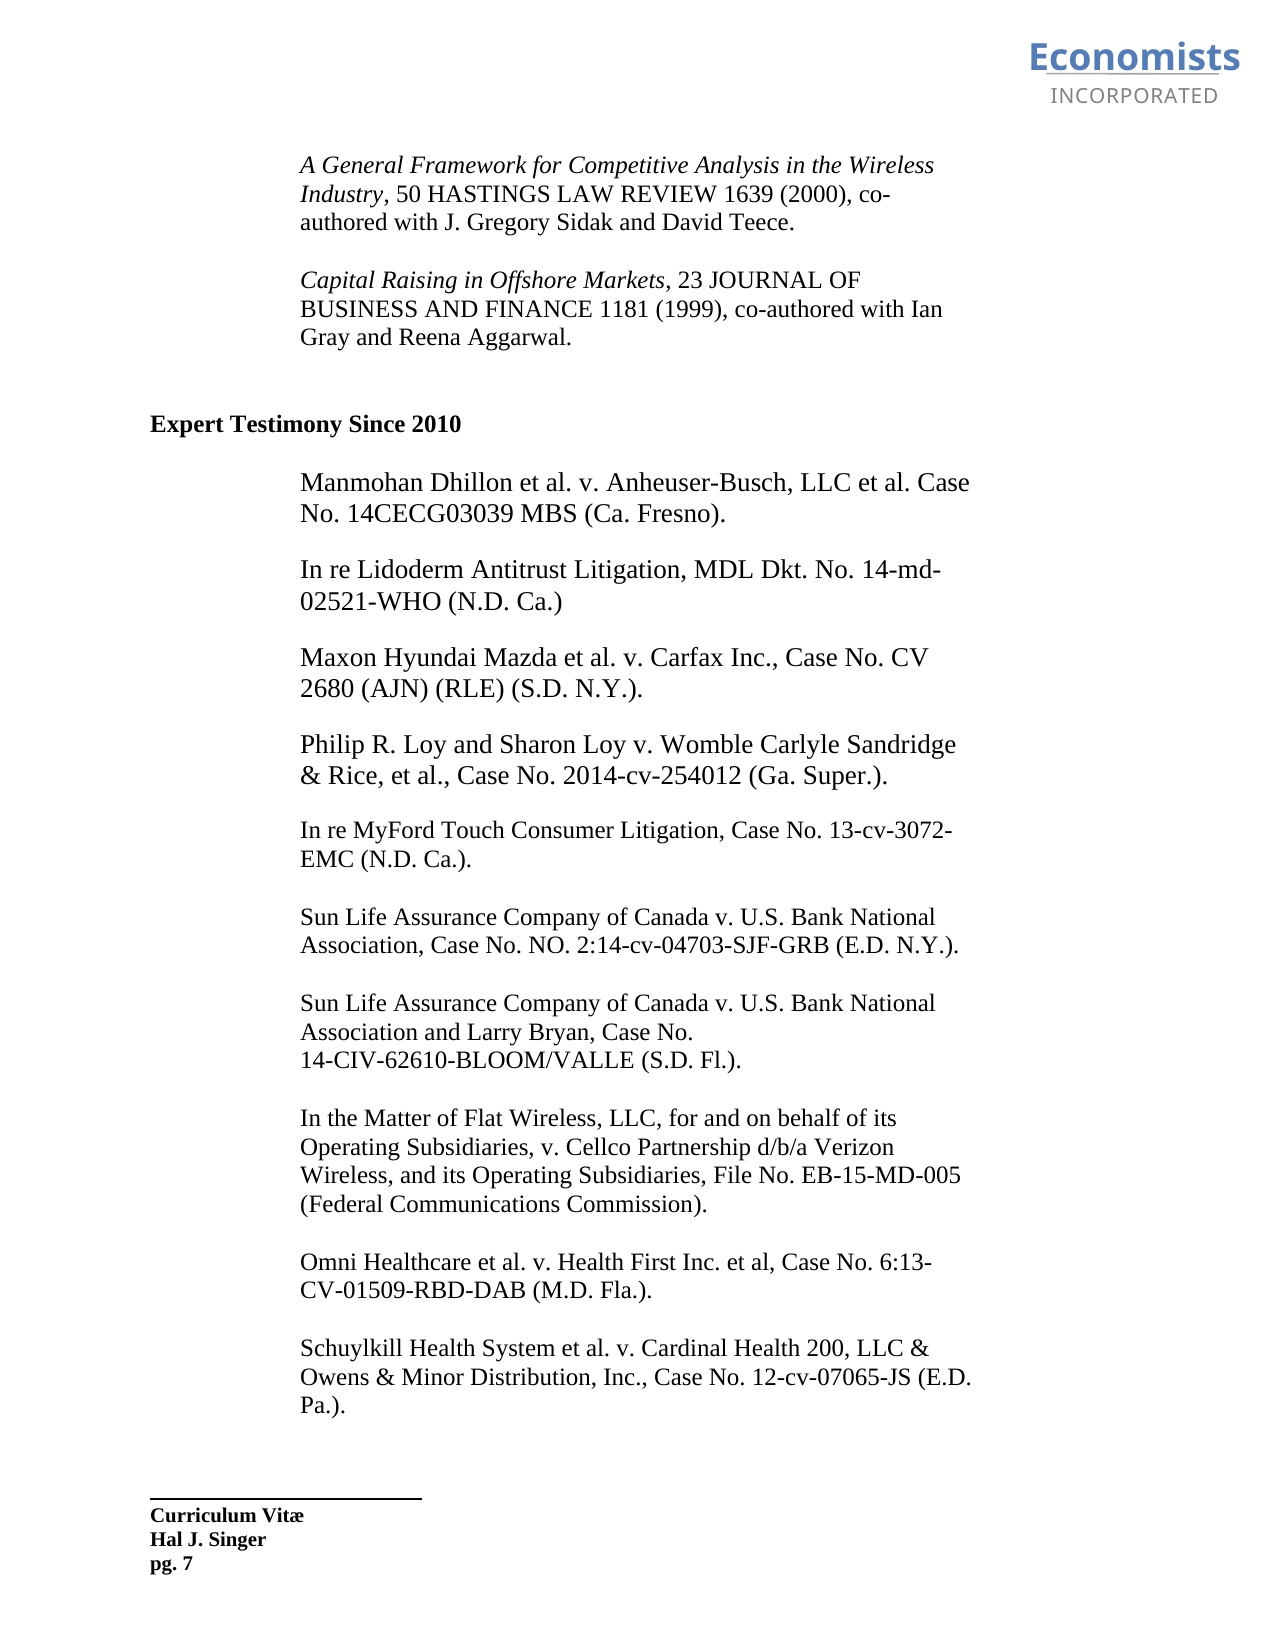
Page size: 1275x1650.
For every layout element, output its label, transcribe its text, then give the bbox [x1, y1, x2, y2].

text Maxon Hyundai Mazda et al. v. Carfax Inc., Case No. CV 2680 (AJN) (RLE) (S.D. N.Y.). [300, 641, 975, 703]
text In the Matter of Flat Wireless, LLC, for and on behalf of its Operating Subsidiaries, v. Cellco Partnership d/b/a Verizon Wireless, and its Operating Subsidiaries, File No. EB-15-MD-005 (Federal Communications Commission). [300, 1103, 975, 1218]
text A General Framework for Competitive Analysis in the Wireless Industry, 50 HASTINGS LAW REVIEW 1639 (2000), co- authored with J. Gregory Sidak and David Teece. [300, 150, 975, 236]
text Sun Life Assurance Company of Canada v. U.S. Bank National Association and Larry Bryan, Case No. 14-CIV-62610-BLOOM/VALLE (S.D. Fl.). [300, 988, 975, 1074]
text Omni Healthcare et al. v. Health First Inc. et al, Case No. 6:13-CV-01509-RBD-DAB (M.D. Fla.). [300, 1247, 975, 1304]
text Capital Raising in Offshore Markets, 23 JOURNAL OF BUSINESS AND FINANCE 1181 (1999), co-authored with Ian Gray and Reena Aggarwal. [300, 265, 975, 351]
text Schuylkill Health System et al. v. Cardinal Health 200, LLC & Owens & Minor Distribution, Inc., Case No. 12-cv-07065-JS (E.D. Pa.). [300, 1333, 975, 1419]
text Philip R. Loy and Sharon Loy v. Womble Carlyle Sandridge & Rice, et al., Case No. 2014-cv-254012 (Ga. Super.). [300, 728, 975, 790]
text Expert Testimony Since 2010 [150, 409, 804, 437]
text Sun Life Assurance Company of Canada v. U.S. Bank National Association, Case No. NO. 2:14-cv-04703-SJF-GRB (E.D. N.Y.). [300, 902, 975, 959]
text Manmohan Dhillon et al. v. Anheuser-Busch, LLC et al. Case No. 14CECG03039 MBS (Ca. Fresno). [300, 466, 975, 528]
text In re Lidoderm Antitrust Litigation, MDL Dkt. No. 14-md-02521-WHO (N.D. Ca.) [300, 553, 975, 616]
text In re MyFord Touch Consumer Litigation, Case No. 13-cv-3072-EMC (N.D. Ca.). [300, 815, 975, 873]
